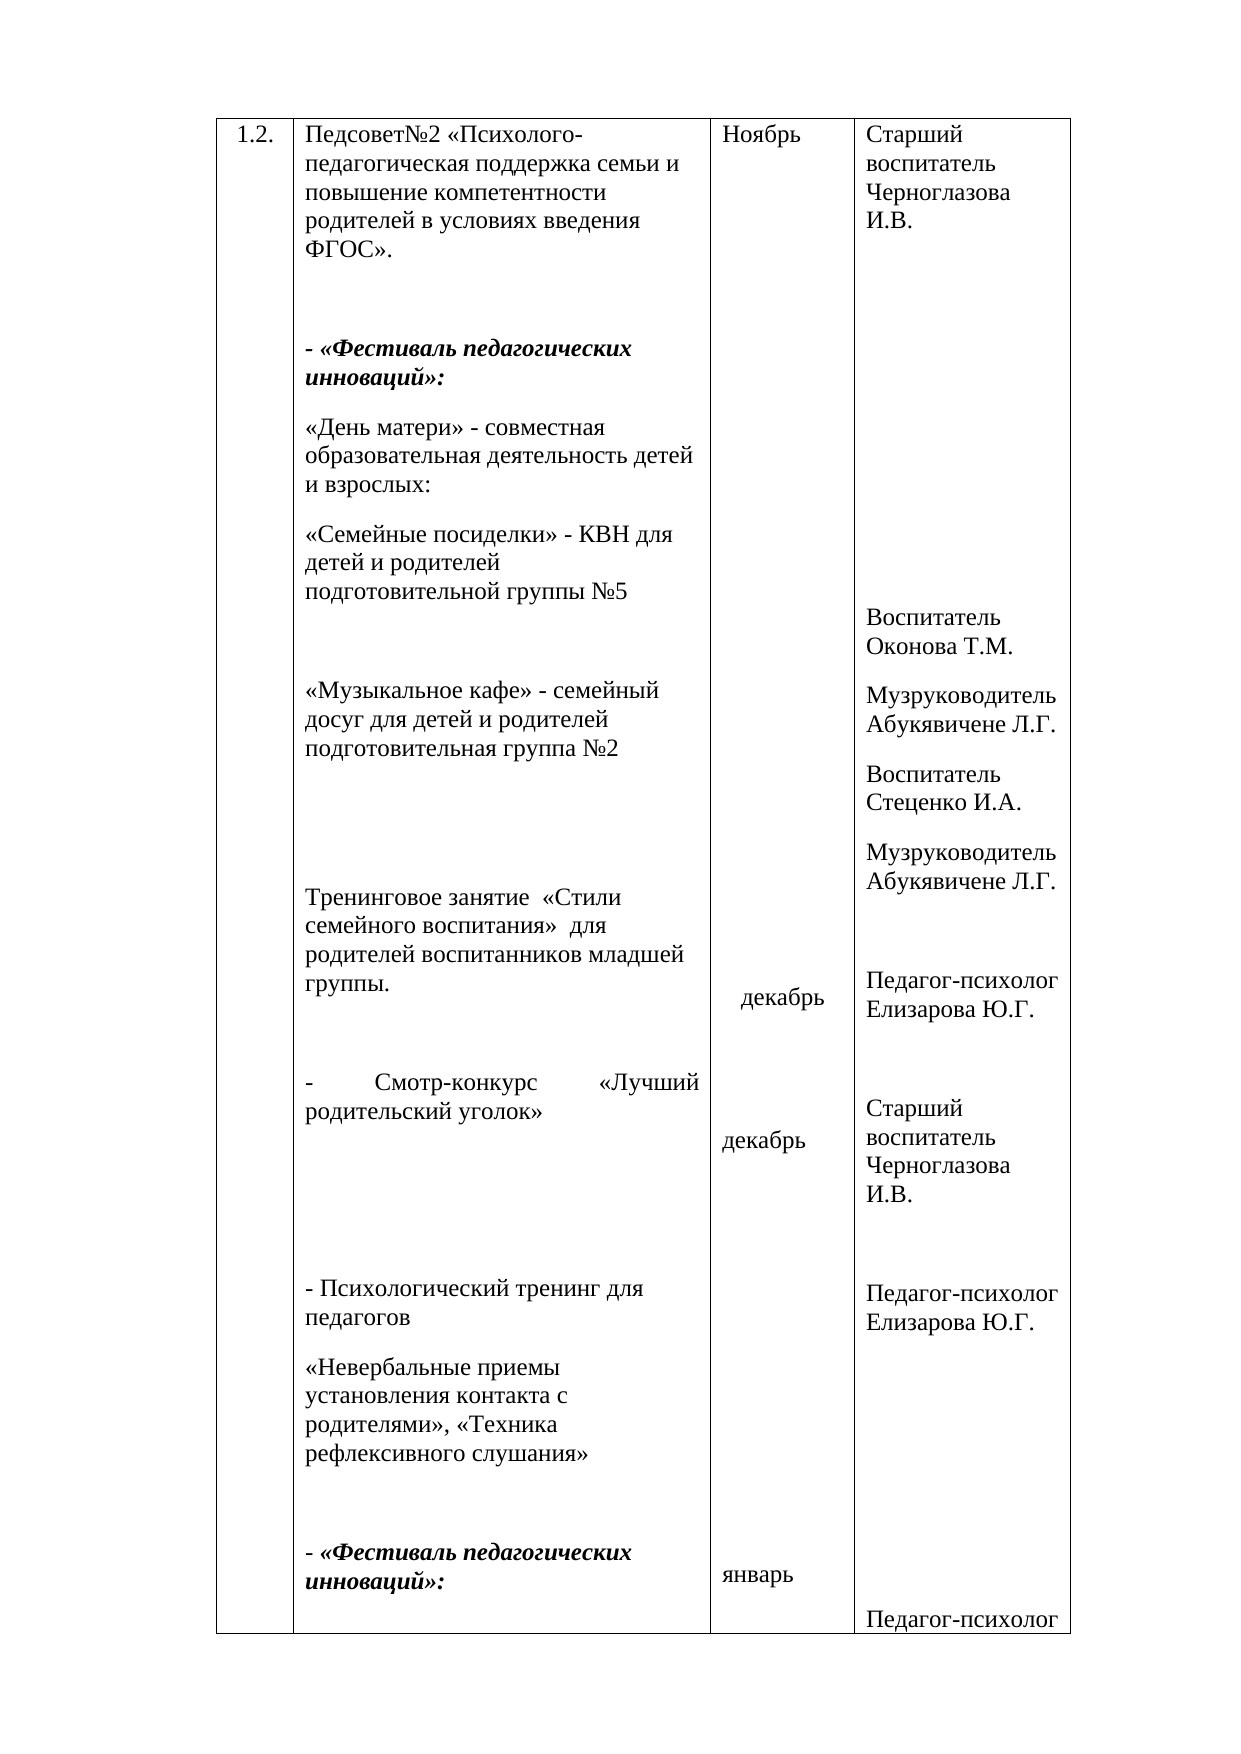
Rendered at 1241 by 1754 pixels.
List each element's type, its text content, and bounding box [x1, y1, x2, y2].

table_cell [294, 119, 710, 1633]
table_cell 1.2. [217, 119, 293, 1633]
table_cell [855, 119, 1070, 1633]
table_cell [711, 119, 854, 1633]
